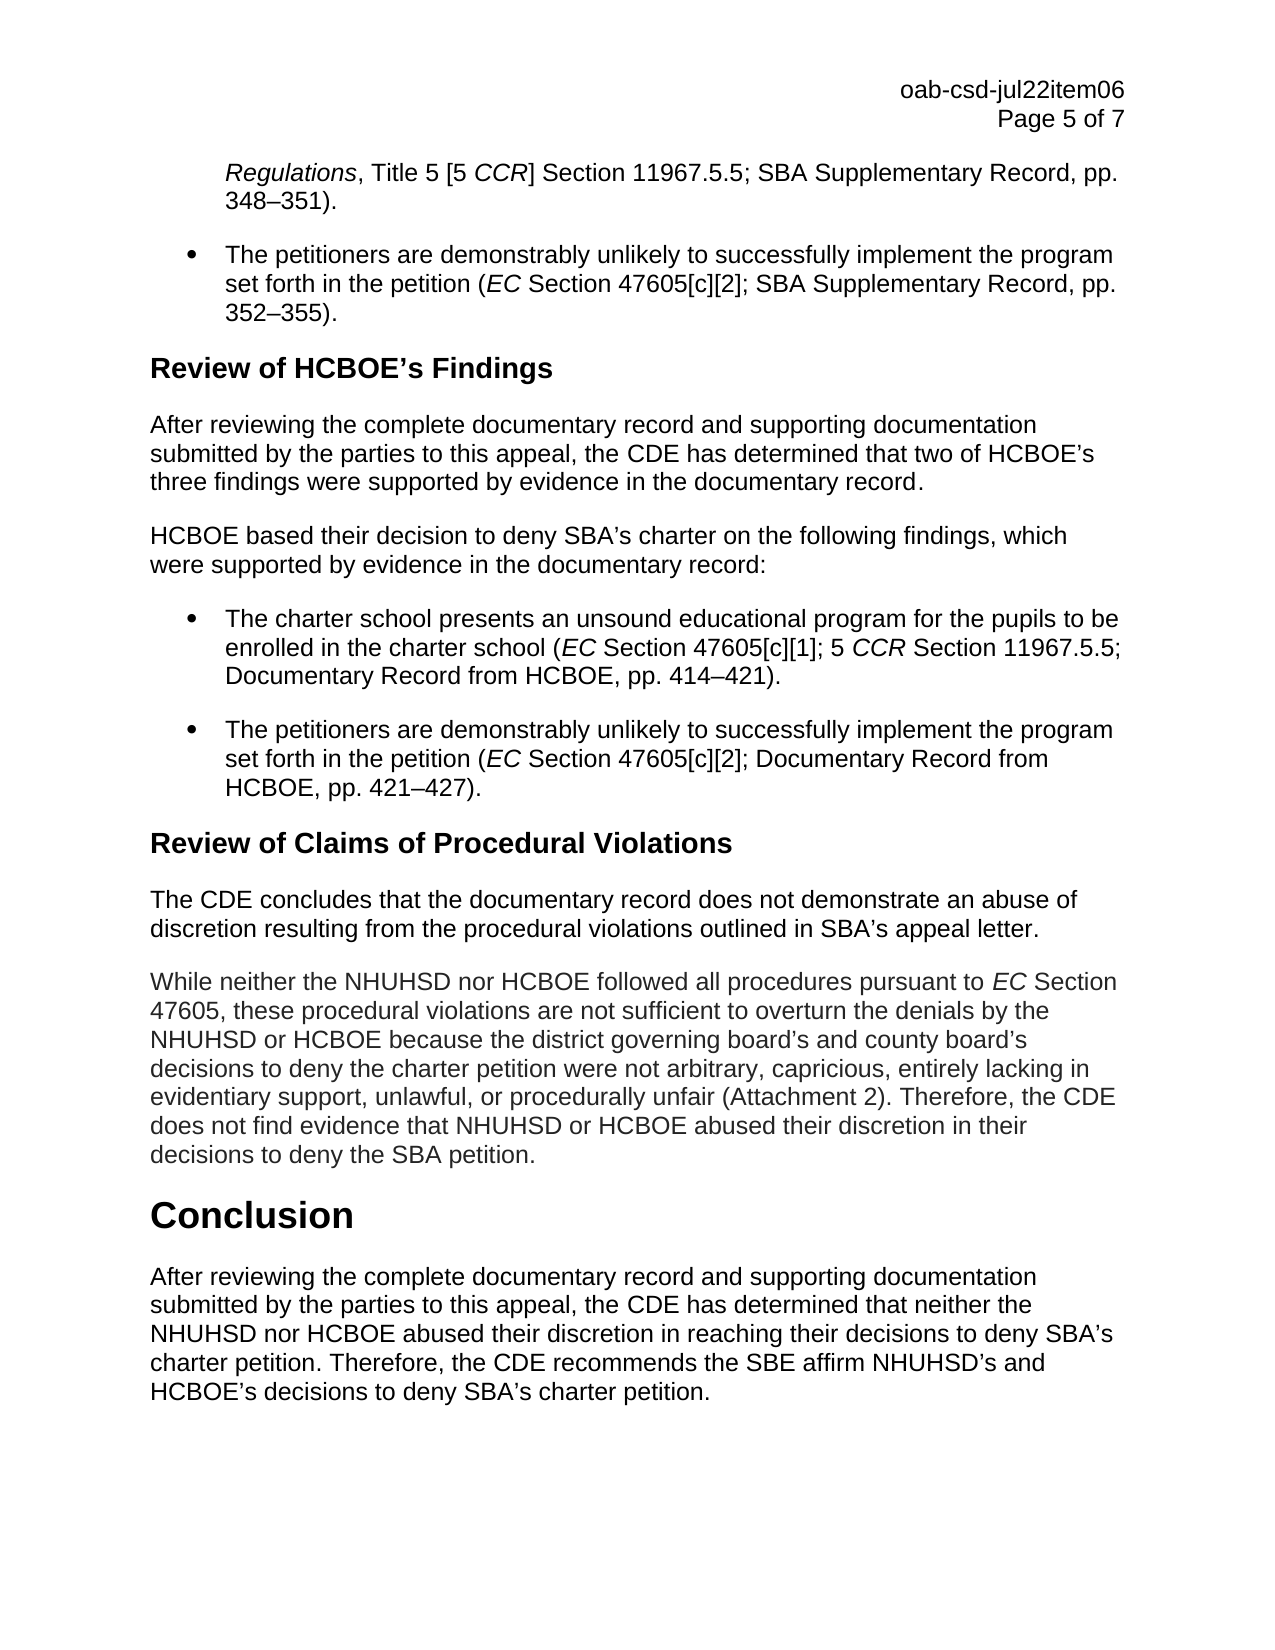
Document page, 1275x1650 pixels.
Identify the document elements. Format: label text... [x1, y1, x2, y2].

list The petitioners are demonstrably unlikely to successfully implement the program set forth in the petition (EC Section 47605[c][2]; Documentary Record from HCBOE, pp. 421–427). [187, 715, 1125, 801]
text While neither the NHUHSD nor HCBOE followed all procedures pursuant to EC Section 47605, these procedural violations are not sufficient to overturn the denials by the NHUHSD or HCBOE because the district governing board’s and county board’s decisions to deny the charter petition were not arbitrary, capricious, entirely lacking in evidentiary support, unlawful, or procedurally unfair (Attachment 2). Therefore, the CDE does not find evidence that NHUHSD or HCBOE abused their discretion in their decisions to deny the SBA petition. [150, 967, 1125, 1169]
list The petitioners are demonstrably unlikely to successfully implement the program set forth in the petition (EC Section 47605[c][2]; SBA Supplementary Record, pp. 352–355). [187, 240, 1125, 326]
text After reviewing the complete documentary record and supporting documentation submitted by the parties to this appeal, the CDE has determined that neither the NHUHSD nor HCBOE abused their discretion in reaching their decisions to deny SBA’s charter petition. Therefore, the CDE recommends the SBE affirm NHUHSD’s and HCBOE’s decisions to deny SBA’s charter petition. [150, 1262, 1125, 1406]
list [187, 157, 1125, 215]
subtitle Review of Claims of Procedural Violations [150, 826, 1125, 860]
subtitle Conclusion [150, 1194, 1125, 1237]
text The CDE concludes that the documentary record does not demonstrate an abuse of discretion resulting from the procedural violations outlined in SBA’s appeal letter. [150, 885, 1125, 942]
subtitle Review of HCBOE’s Findings [150, 351, 1125, 385]
list The charter school presents an unsound educational program for the pupils to be enrolled in the charter school (EC Section 47605[c][1]; 5 CCR Section 11967.5.5; Documentary Record from HCBOE, pp. 414–421). [187, 604, 1125, 690]
text HCBOE based their decision to deny SBA’s charter on the following findings, which were supported by evidence in the documentary record: [150, 521, 1125, 579]
text After reviewing the complete documentary record and supporting documentation submitted by the parties to this appeal, the CDE has determined that two of HCBOE’s three findings were supported by evidence in the documentary record. [150, 410, 1125, 496]
